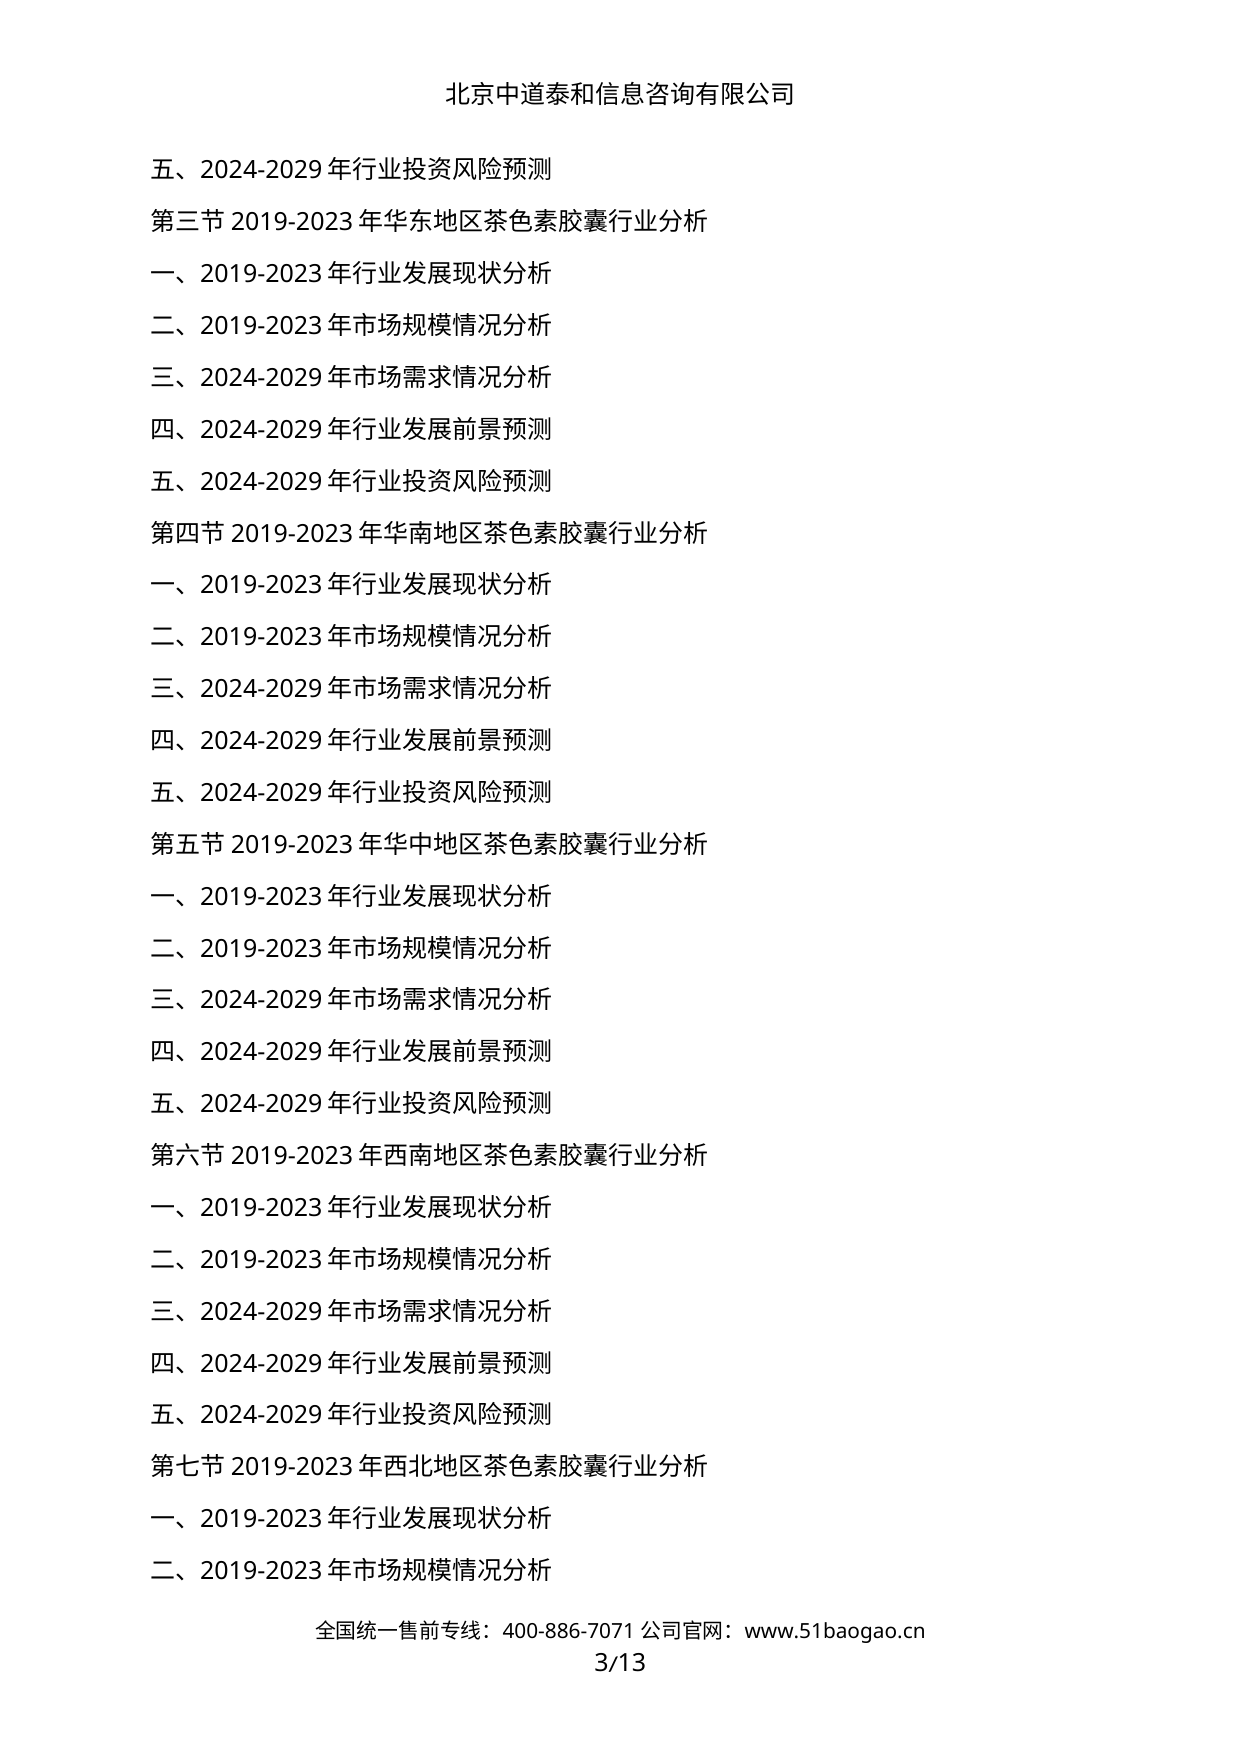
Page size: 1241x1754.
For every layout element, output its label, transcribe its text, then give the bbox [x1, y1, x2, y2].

text 一、2019-2023年行业发展现状分析 [150, 876, 1090, 912]
text 第四节 2019-2023年华南地区茶色素胶囊行业分析 [150, 513, 1090, 549]
text 二、2019-2023年市场规模情况分析 [150, 617, 1090, 653]
text 四、2024-2029年行业发展前景预测 [150, 409, 1090, 446]
text 二、2019-2023年市场规模情况分析 [150, 1551, 1090, 1587]
text 二、2019-2023年市场规模情况分析 [150, 928, 1090, 964]
text 二、2019-2023年市场规模情况分析 [150, 306, 1090, 342]
text 四、2024-2029年行业发展前景预测 [150, 721, 1090, 757]
text 一、2019-2023年行业发展现状分析 [150, 565, 1090, 601]
text 四、2024-2029年行业发展前景预测 [150, 1032, 1090, 1068]
text 五、2024-2029年行业投资风险预测 [150, 1395, 1090, 1431]
text 四、2024-2029年行业发展前景预测 [150, 1343, 1090, 1379]
text 五、2024-2029年行业投资风险预测 [150, 772, 1090, 809]
text 五、2024-2029年行业投资风险预测 [150, 1084, 1090, 1120]
text 三、2024-2029年市场需求情况分析 [150, 669, 1090, 705]
text 三、2024-2029年市场需求情况分析 [150, 980, 1090, 1016]
text 五、2024-2029年行业投资风险预测 [150, 150, 1090, 186]
text 第五节 2019-2023年华中地区茶色素胶囊行业分析 [150, 824, 1090, 861]
text 三、2024-2029年市场需求情况分析 [150, 357, 1090, 394]
text 一、2019-2023年行业发展现状分析 [150, 1187, 1090, 1224]
text 一、2019-2023年行业发展现状分析 [150, 254, 1090, 290]
text 第三节 2019-2023年华东地区茶色素胶囊行业分析 [150, 202, 1090, 238]
text 三、2024-2029年市场需求情况分析 [150, 1291, 1090, 1327]
text 第七节 2019-2023年西北地区茶色素胶囊行业分析 [150, 1447, 1090, 1483]
text 五、2024-2029年行业投资风险预测 [150, 461, 1090, 497]
text 第六节 2019-2023年西南地区茶色素胶囊行业分析 [150, 1136, 1090, 1172]
text 一、2019-2023年行业发展现状分析 [150, 1499, 1090, 1535]
text 二、2019-2023年市场规模情况分析 [150, 1239, 1090, 1276]
